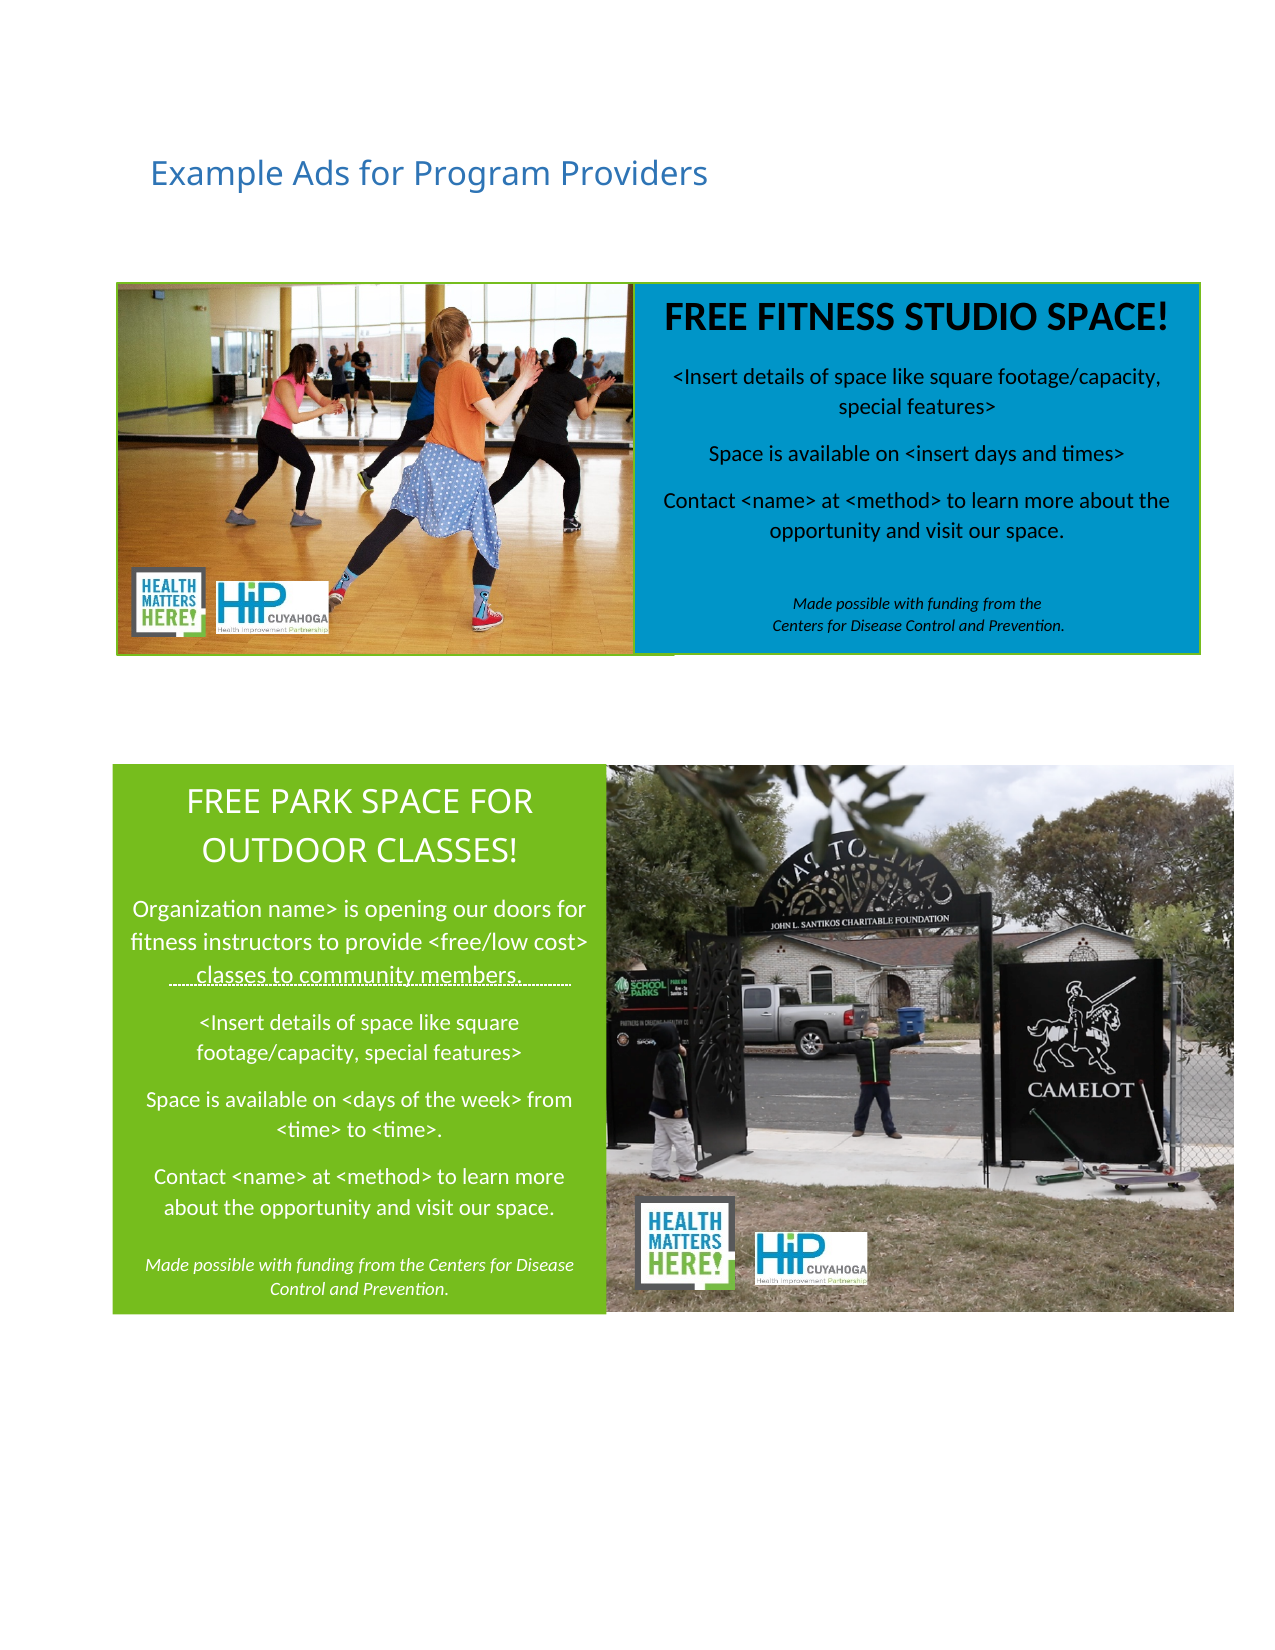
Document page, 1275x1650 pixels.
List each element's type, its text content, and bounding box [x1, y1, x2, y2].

picture [607, 765, 1234, 1312]
subtitle Example Ads for Program Providers [150, 150, 1125, 195]
picture [118, 284, 633, 654]
